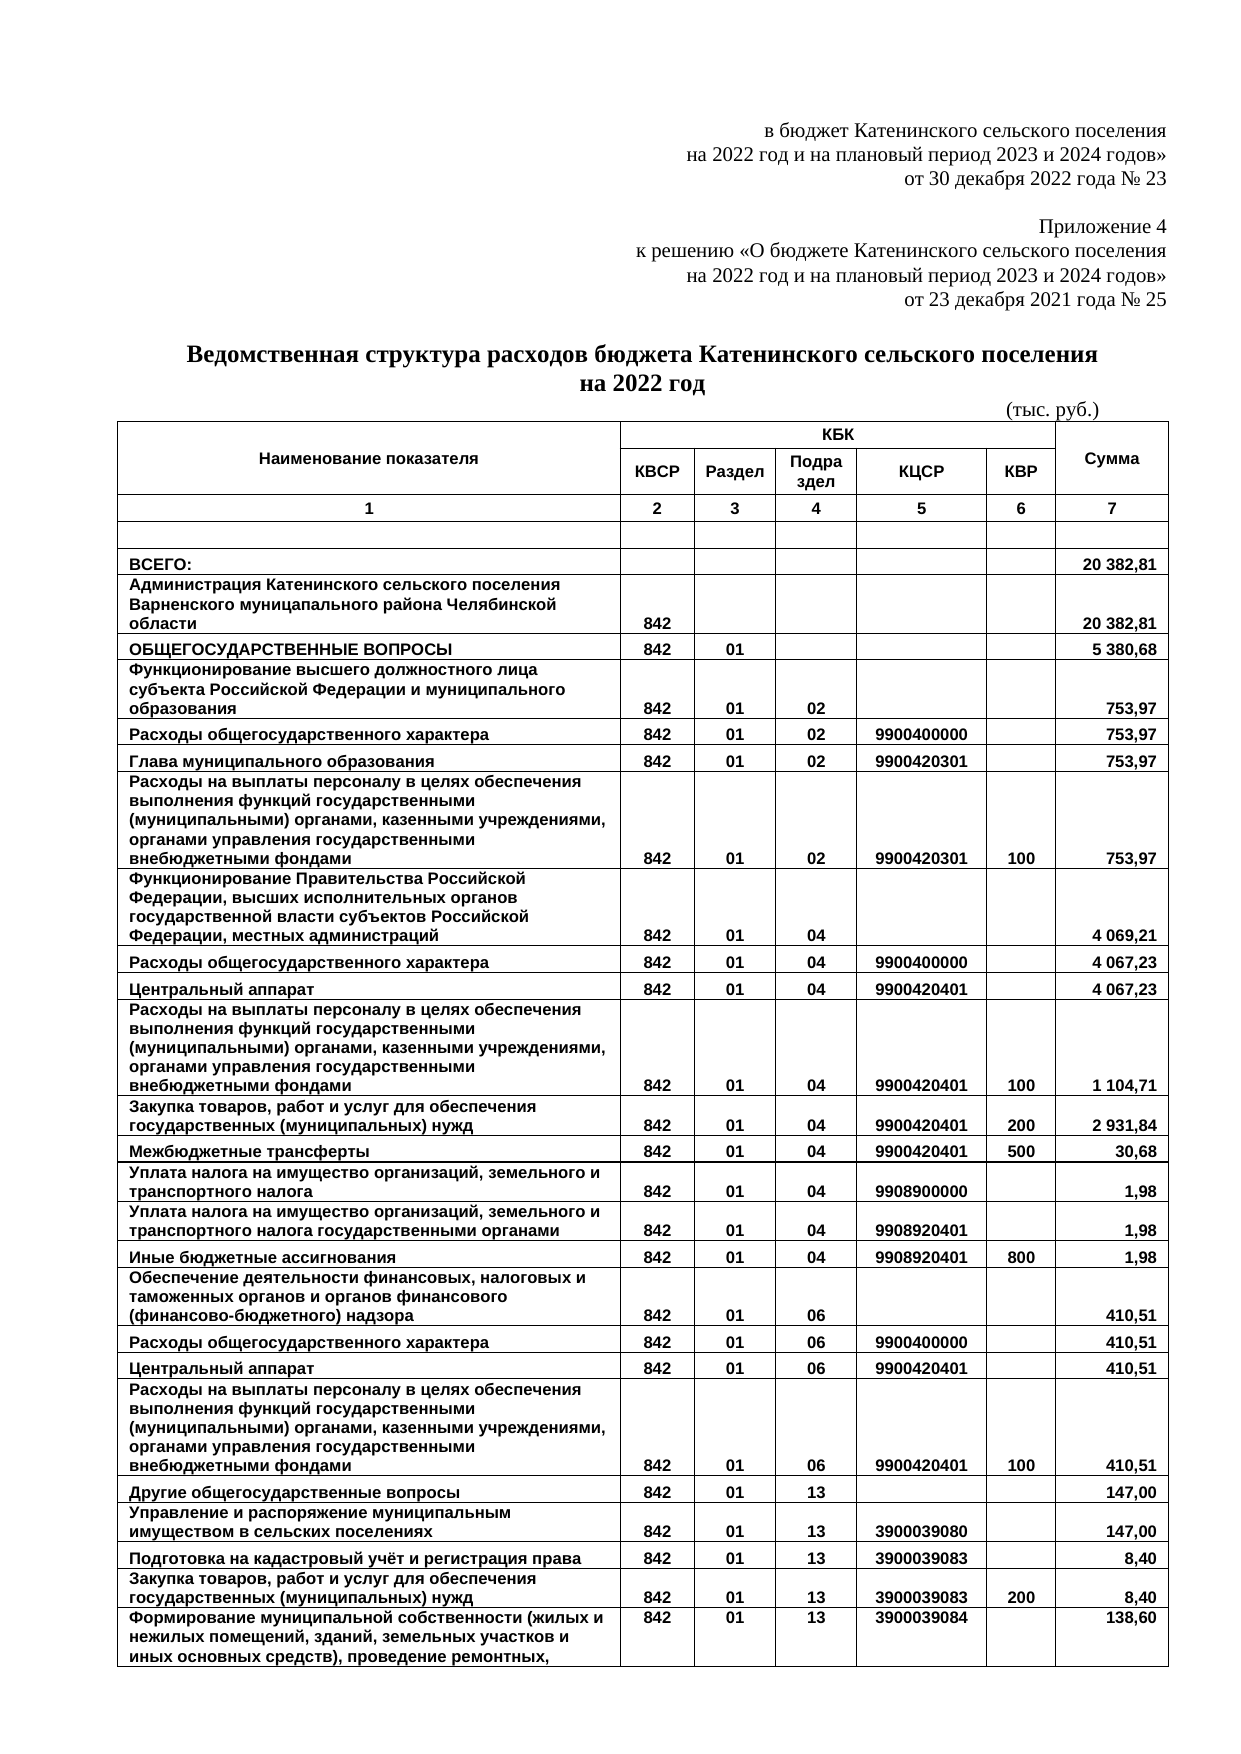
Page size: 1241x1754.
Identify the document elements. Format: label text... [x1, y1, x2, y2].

table_cell 01 [695, 1503, 775, 1541]
table_cell Управление и распоряжение муниципальным имуществом в сельских поселениях [118, 1503, 620, 1541]
table_cell 4 069,21 [1056, 869, 1168, 945]
table_cell [987, 549, 1055, 574]
table_cell 9900420301 [857, 772, 986, 868]
table_cell 200 [987, 1569, 1055, 1607]
table_cell 842 [621, 575, 694, 633]
table_cell [1056, 522, 1168, 547]
table_cell Центральный аппарат [118, 973, 620, 998]
text от 30 декабря 2022 года № 23 [118, 166, 1167, 190]
table_cell 753,97 [1056, 660, 1168, 718]
table_cell 138,60 [1056, 1608, 1168, 1666]
table_cell 04 [776, 1000, 856, 1095]
table_cell [776, 575, 856, 633]
table_cell Администрация Катенинского сельского поселения Варненского муницапального района Челябинской области [118, 575, 620, 633]
table_cell 842 [621, 1136, 694, 1161]
table_cell 410,51 [1056, 1379, 1168, 1475]
table_header Сумма [1056, 422, 1168, 494]
table_cell 9900400000 [857, 719, 986, 744]
table_header Наименование показателя [118, 422, 620, 494]
table_cell 4 067,23 [1056, 946, 1168, 972]
table_cell 13 [776, 1542, 856, 1568]
table_cell [987, 634, 1055, 659]
table_cell 842 [621, 1379, 694, 1475]
table_cell 9900400000 [857, 946, 986, 972]
table_cell 01 [695, 1241, 775, 1267]
table_cell 842 [621, 1268, 694, 1325]
table_cell 20 382,81 [1056, 549, 1168, 574]
table_cell 06 [776, 1268, 856, 1325]
table_cell Глава муниципального образования [118, 745, 620, 771]
table_cell КВР [987, 449, 1055, 494]
table_cell 842 [621, 1000, 694, 1095]
table_cell 1,98 [1056, 1163, 1168, 1201]
table_cell 13 [776, 1569, 856, 1607]
table_cell 800 [987, 1241, 1055, 1267]
table_cell 01 [695, 1476, 775, 1502]
table_cell [987, 575, 1055, 633]
table_cell [987, 1542, 1055, 1568]
table_cell 842 [621, 1569, 694, 1607]
table_cell 1 [118, 495, 620, 521]
table_cell [695, 549, 775, 574]
table_cell 410,51 [1056, 1326, 1168, 1352]
table_cell 8,40 [1056, 1569, 1168, 1607]
table_cell 01 [695, 1379, 775, 1475]
table_cell 842 [621, 772, 694, 868]
table_cell 01 [695, 1096, 775, 1135]
table_cell 04 [776, 1202, 856, 1240]
table_cell Раздел [695, 449, 775, 494]
table_cell Подготовка на кадастровый учёт и регистрация права [118, 1542, 620, 1568]
table_cell [987, 1268, 1055, 1325]
text Приложение 4 [118, 214, 1167, 238]
table_cell ВСЕГО: [118, 549, 620, 574]
table_cell 410,51 [1056, 1353, 1168, 1378]
table_cell 01 [695, 1569, 775, 1607]
table_cell Обеспечение деятельности финансовых, налоговых и таможенных органов и органов финансового (финансово-бюджетного) надзора [118, 1268, 620, 1325]
table_cell [857, 522, 986, 547]
table_cell 13 [776, 1476, 856, 1502]
table_cell 02 [776, 745, 856, 771]
table_cell [857, 660, 986, 718]
table_cell 500 [987, 1136, 1055, 1161]
table_cell 200 [987, 1096, 1055, 1135]
table_cell 842 [621, 1353, 694, 1378]
table_cell 842 [621, 1241, 694, 1267]
text в бюджет Катенинского сельского поселения [118, 118, 1167, 142]
table_cell 6 [987, 495, 1055, 521]
text от 23 декабря 2021 года № 25 [118, 287, 1167, 311]
table_cell 9900420401 [857, 1136, 986, 1161]
table_cell 8,40 [1056, 1542, 1168, 1568]
table_cell 842 [621, 973, 694, 998]
table_cell [621, 549, 694, 574]
table_cell 842 [621, 1503, 694, 1541]
table_cell 842 [621, 660, 694, 718]
table_cell 01 [695, 1542, 775, 1568]
table_cell Уплата налога на имущество организаций, земельного и транспортного налога государственными органами [118, 1202, 620, 1240]
table_cell 02 [776, 772, 856, 868]
table_cell ОБЩЕГОСУДАРСТВЕННЫЕ ВОПРОСЫ [118, 634, 620, 659]
table_cell [776, 549, 856, 574]
table_cell [857, 549, 986, 574]
table_cell 06 [776, 1379, 856, 1475]
table_cell 9900400000 [857, 1326, 986, 1352]
table_cell Другие общегосударственные вопросы [118, 1476, 620, 1502]
table_cell 5 380,68 [1056, 634, 1168, 659]
table_cell Закупка товаров, работ и услуг для обеспечения государственных (муниципальных) нужд [118, 1096, 620, 1135]
table_cell 753,97 [1056, 719, 1168, 744]
text на 2022 год [118, 368, 1167, 397]
table_cell 3900039083 [857, 1542, 986, 1568]
table_cell 5 [857, 495, 986, 521]
table_cell 04 [776, 1096, 856, 1135]
table_cell 02 [776, 719, 856, 744]
table_cell 3900039084 [857, 1608, 986, 1666]
table_cell 1,98 [1056, 1241, 1168, 1267]
table_cell 842 [621, 745, 694, 771]
table_cell Расходы общегосударственного характера [118, 946, 620, 972]
table_cell 01 [695, 1326, 775, 1352]
table_cell 4 [776, 495, 856, 521]
table_cell 9908920401 [857, 1241, 986, 1267]
table_cell [987, 1353, 1055, 1378]
table_cell 1 104,71 [1056, 1000, 1168, 1095]
table_cell 01 [695, 946, 775, 972]
table_cell 842 [621, 1163, 694, 1201]
table_cell [857, 575, 986, 633]
table_cell 842 [621, 1096, 694, 1135]
table_cell Функционирование высшего должностного лица субъекта Российской Федерации и муниципального образования [118, 660, 620, 718]
table_cell 01 [695, 745, 775, 771]
table_cell Иные бюджетные ассигнования [118, 1241, 620, 1267]
table_cell 9900420301 [857, 745, 986, 771]
table_cell 01 [695, 634, 775, 659]
table_cell [695, 522, 775, 547]
table_cell [987, 1503, 1055, 1541]
table_cell [987, 1326, 1055, 1352]
table_cell Подраздел [776, 449, 856, 494]
table_cell 9900420401 [857, 1353, 986, 1378]
table_cell Закупка товаров, работ и услуг для обеспечения государственных (муниципальных) нужд [118, 1569, 620, 1607]
table_cell 01 [695, 869, 775, 945]
table_cell 842 [621, 634, 694, 659]
table_cell 01 [695, 1608, 775, 1666]
table_cell 842 [621, 719, 694, 744]
table_cell 9908920401 [857, 1202, 986, 1240]
table_cell 4 067,23 [1056, 973, 1168, 998]
table_cell [987, 1608, 1055, 1666]
table_cell 13 [776, 1503, 856, 1541]
table_cell [621, 522, 694, 547]
table_cell 06 [776, 1353, 856, 1378]
table_cell 2 [621, 495, 694, 521]
table_cell 13 [776, 1608, 856, 1666]
table_cell 842 [621, 869, 694, 945]
table_cell 01 [695, 660, 775, 718]
table_cell КВСР [621, 449, 694, 494]
table_cell [857, 1268, 986, 1325]
table_cell [987, 522, 1055, 547]
table_cell 01 [695, 719, 775, 744]
table_cell 842 [621, 946, 694, 972]
table_cell 30,68 [1056, 1136, 1168, 1161]
text на 2022 год и на плановый период 2023 и 2024 годов» [118, 262, 1167, 287]
table_cell Функционирование Правительства Российской Федерации, высших исполнительных органов государственной власти субъектов Российской Федерации, местных администраций [118, 869, 620, 945]
table_cell [987, 869, 1055, 945]
table_cell 01 [695, 1202, 775, 1240]
table_cell [776, 634, 856, 659]
table_cell [987, 946, 1055, 972]
table_cell 410,51 [1056, 1268, 1168, 1325]
table_cell 9900420401 [857, 1096, 986, 1135]
table_cell 147,00 [1056, 1503, 1168, 1541]
table_header КБК [621, 422, 1055, 447]
table_cell Межбюджетные трансферты [118, 1136, 620, 1161]
text (тыс. руб.) [118, 397, 1167, 421]
table_cell 20 382,81 [1056, 575, 1168, 633]
table_cell Уплата налога на имущество организаций, земельного и транспортного налога [118, 1163, 620, 1201]
table_cell 100 [987, 772, 1055, 868]
table_cell [987, 1163, 1055, 1201]
table_cell 04 [776, 1241, 856, 1267]
table_cell 9900420401 [857, 1000, 986, 1095]
table_cell 753,97 [1056, 745, 1168, 771]
table_cell [695, 575, 775, 633]
table_cell 3 [695, 495, 775, 521]
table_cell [118, 1608, 620, 1666]
table_cell 01 [695, 1000, 775, 1095]
table_cell 842 [621, 1476, 694, 1502]
table_cell КЦСР [857, 449, 986, 494]
table_cell 2 931,84 [1056, 1096, 1168, 1135]
table_cell Расходы общегосударственного характера [118, 1326, 620, 1352]
table_cell 06 [776, 1326, 856, 1352]
table_cell 01 [695, 1136, 775, 1161]
table_cell 04 [776, 869, 856, 945]
table_cell 01 [695, 1353, 775, 1378]
table_cell [987, 660, 1055, 718]
table_cell 02 [776, 660, 856, 718]
table_cell Центральный аппарат [118, 1353, 620, 1378]
table_cell [987, 1476, 1055, 1502]
table_cell [857, 634, 986, 659]
table_cell 9900420401 [857, 1379, 986, 1475]
table_cell 9908900000 [857, 1163, 986, 1201]
table_cell 01 [695, 1268, 775, 1325]
table_cell [987, 745, 1055, 771]
table_cell 147,00 [1056, 1476, 1168, 1502]
table_cell 753,97 [1056, 772, 1168, 868]
table_cell 3900039083 [857, 1569, 986, 1607]
table_cell 842 [621, 1326, 694, 1352]
table_cell [776, 522, 856, 547]
table_cell 04 [776, 946, 856, 972]
table_cell Расходы общегосударственного характера [118, 719, 620, 744]
table_cell 1,98 [1056, 1202, 1168, 1240]
table_cell 01 [695, 973, 775, 998]
table_cell [987, 719, 1055, 744]
table_cell 01 [695, 772, 775, 868]
table_cell [857, 1476, 986, 1502]
table_cell 01 [695, 1163, 775, 1201]
text Ведомственная структура расходов бюджета Катенинского сельского поселения [118, 339, 1167, 368]
table_cell 04 [776, 1163, 856, 1201]
table_cell 100 [987, 1000, 1055, 1095]
table_cell 3900039080 [857, 1503, 986, 1541]
table_cell [857, 869, 986, 945]
text к решению «О бюджете Катенинского сельского поселения [118, 238, 1167, 262]
table_cell 842 [621, 1542, 694, 1568]
table_cell [118, 522, 620, 547]
table_cell 842 [621, 1608, 694, 1666]
table_cell [987, 973, 1055, 998]
table_cell 100 [987, 1379, 1055, 1475]
table_cell 842 [621, 1202, 694, 1240]
text на 2022 год и на плановый период 2023 и 2024 годов» [118, 142, 1167, 166]
table_cell 04 [776, 1136, 856, 1161]
table_cell 9900420401 [857, 973, 986, 998]
table_cell [987, 1202, 1055, 1240]
table_cell 7 [1056, 495, 1168, 521]
table_cell 04 [776, 973, 856, 998]
